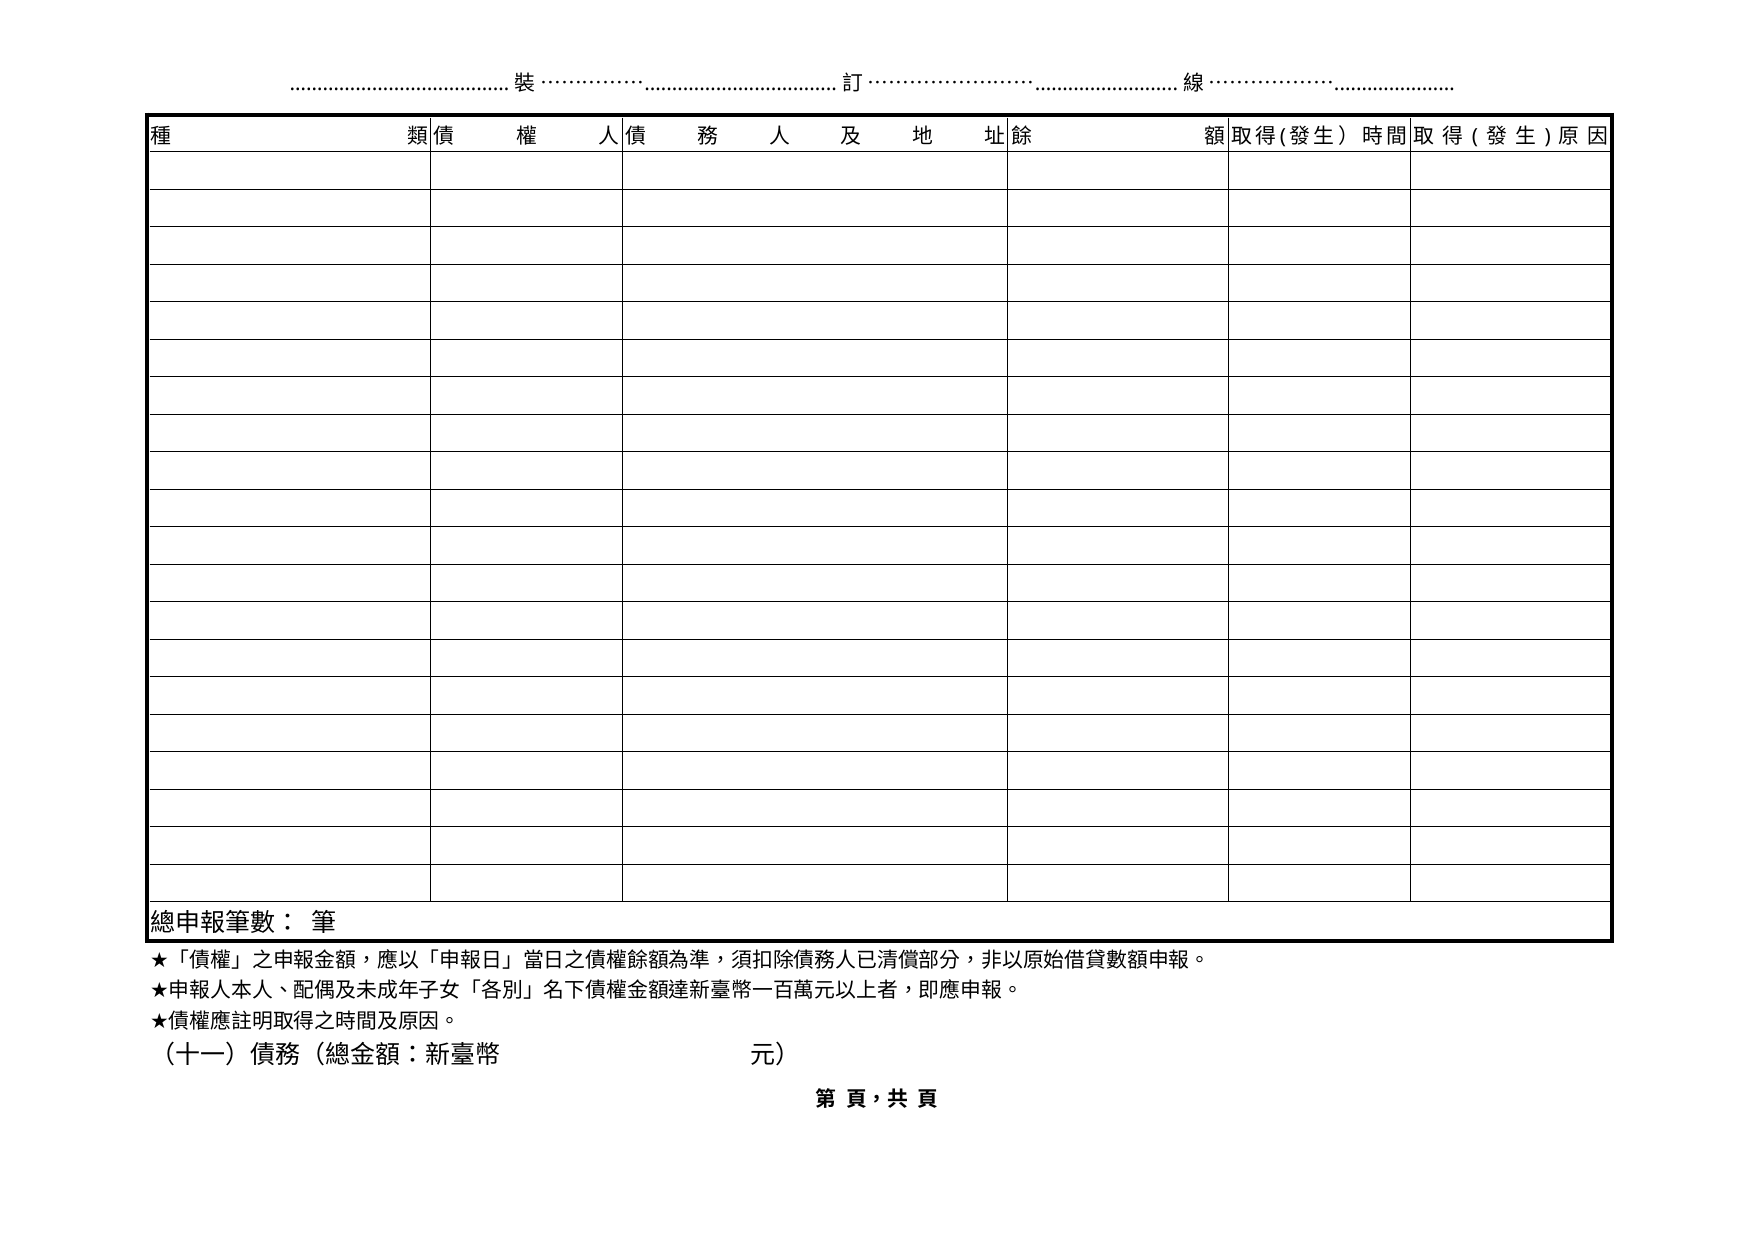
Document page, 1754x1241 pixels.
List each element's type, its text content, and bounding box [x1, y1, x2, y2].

table_cell [1229, 265, 1410, 301]
table_header 債權人 [431, 117, 622, 151]
table_cell [431, 452, 622, 488]
table_cell [1411, 490, 1610, 526]
table_cell [1411, 602, 1610, 638]
table_cell [1008, 340, 1228, 376]
table_cell [623, 677, 1007, 713]
text ★申報人本人、配偶及未成年子女「各別」名下債權金額達新臺幣一百萬元以上者，即應申報。 [150, 973, 1604, 1004]
table_header 債務人及地址 [623, 117, 1007, 151]
table_cell [149, 302, 430, 338]
table_cell [1008, 265, 1228, 301]
table_cell [1008, 190, 1228, 226]
table_cell [1411, 452, 1610, 488]
table_cell [1411, 827, 1610, 863]
table_cell [149, 490, 430, 526]
table_cell [1229, 715, 1410, 751]
table_cell [1229, 827, 1410, 863]
table_cell [623, 227, 1007, 263]
table_cell [623, 640, 1007, 676]
table_cell [1008, 752, 1228, 788]
table_cell [149, 715, 430, 751]
table_cell [149, 265, 430, 301]
table_cell [149, 640, 430, 676]
table_cell [431, 377, 622, 413]
table_cell [431, 227, 622, 263]
table_cell [1229, 565, 1410, 601]
table_cell [431, 827, 622, 863]
table_cell [1411, 340, 1610, 376]
table_cell [149, 602, 430, 638]
table_cell [1229, 790, 1410, 826]
table_cell [1411, 790, 1610, 826]
table_cell [431, 415, 622, 451]
table_cell [1229, 302, 1410, 338]
table_cell [1229, 677, 1410, 713]
table_cell [1411, 227, 1610, 263]
table_cell [431, 302, 622, 338]
table_cell [1411, 752, 1610, 788]
table_cell [623, 565, 1007, 601]
table_cell [1411, 865, 1610, 901]
table_cell [1411, 377, 1610, 413]
table_cell [623, 865, 1007, 901]
table_cell [1008, 790, 1228, 826]
table_header 種類 [149, 117, 430, 151]
table_cell [1411, 715, 1610, 751]
table_cell [149, 340, 430, 376]
table_cell [623, 152, 1007, 188]
table_cell [623, 752, 1007, 788]
table_cell [1008, 377, 1228, 413]
table_cell [1229, 752, 1410, 788]
table_header 取得(發生）時間 [1229, 117, 1410, 151]
table_cell [623, 190, 1007, 226]
table_cell [623, 265, 1007, 301]
text ★「債權」之申報金額，應以「申報日」當日之債權餘額為準，須扣除債務人已清償部分，非以原始借貸數額申報。 [150, 943, 1604, 973]
table_cell [623, 715, 1007, 751]
table_cell [1008, 565, 1228, 601]
table_header 餘額 [1008, 117, 1228, 151]
table_cell [1008, 715, 1228, 751]
table_cell [431, 677, 622, 713]
table_cell [1411, 565, 1610, 601]
table_cell [1229, 452, 1410, 488]
table_cell [1008, 490, 1228, 526]
table_cell [149, 227, 430, 263]
table_cell [1229, 602, 1410, 638]
table_cell [1411, 302, 1610, 338]
table_cell [623, 452, 1007, 488]
table_cell [623, 302, 1007, 338]
table_cell [1411, 190, 1610, 226]
table_cell [1008, 677, 1228, 713]
table_cell [1229, 865, 1410, 901]
table_cell [431, 527, 622, 563]
table_cell [431, 565, 622, 601]
table_cell [1229, 527, 1410, 563]
table_cell [149, 527, 430, 563]
table_cell [1008, 415, 1228, 451]
table_cell [1008, 527, 1228, 563]
table_cell [431, 715, 622, 751]
table_cell [431, 190, 622, 226]
table_cell [1411, 677, 1610, 713]
table_cell [623, 790, 1007, 826]
table_cell [1229, 377, 1410, 413]
table_cell [149, 865, 430, 901]
table_cell [1008, 452, 1228, 488]
table_cell [1411, 415, 1610, 451]
table_cell [1229, 340, 1410, 376]
table_cell [149, 565, 430, 601]
table_cell [1229, 227, 1410, 263]
table_cell [1008, 302, 1228, 338]
table_cell [149, 415, 430, 451]
table_cell [1229, 490, 1410, 526]
table_cell [1008, 640, 1228, 676]
table_cell [1229, 152, 1410, 188]
table_cell [149, 190, 430, 226]
table_cell [149, 377, 430, 413]
table_cell [1411, 640, 1610, 676]
table_cell [1008, 602, 1228, 638]
table_cell [623, 827, 1007, 863]
table_cell [149, 152, 430, 188]
table_cell [1411, 265, 1610, 301]
table_cell [431, 602, 622, 638]
table_cell [623, 340, 1007, 376]
table_cell [1411, 152, 1610, 188]
table_cell [623, 527, 1007, 563]
table_cell [149, 827, 430, 863]
table_cell [623, 377, 1007, 413]
text ★債權應註明取得之時間及原因。 [150, 1004, 1604, 1034]
table_cell [623, 490, 1007, 526]
table_cell [1008, 827, 1228, 863]
table_cell [1008, 865, 1228, 901]
table_cell [1411, 527, 1610, 563]
table_cell [431, 265, 622, 301]
table_cell [431, 790, 622, 826]
table_cell [1008, 227, 1228, 263]
table_cell [431, 865, 622, 901]
table_cell [149, 752, 430, 788]
table_header 取得(發生)原因 [1411, 117, 1610, 151]
table_cell [431, 490, 622, 526]
table_cell [1229, 640, 1410, 676]
table_cell 總申報筆數： 筆 [149, 902, 1610, 938]
text （十一）債務（總金額：新臺幣 元） [150, 1034, 1604, 1070]
table_cell [431, 640, 622, 676]
table_cell [149, 790, 430, 826]
table_cell [623, 602, 1007, 638]
table_cell [431, 340, 622, 376]
table_cell [1008, 152, 1228, 188]
table_cell [431, 152, 622, 188]
table_cell [149, 452, 430, 488]
table_cell [1229, 415, 1410, 451]
table_cell [623, 415, 1007, 451]
table_cell [431, 752, 622, 788]
table_cell [1229, 190, 1410, 226]
table_cell [149, 677, 430, 713]
